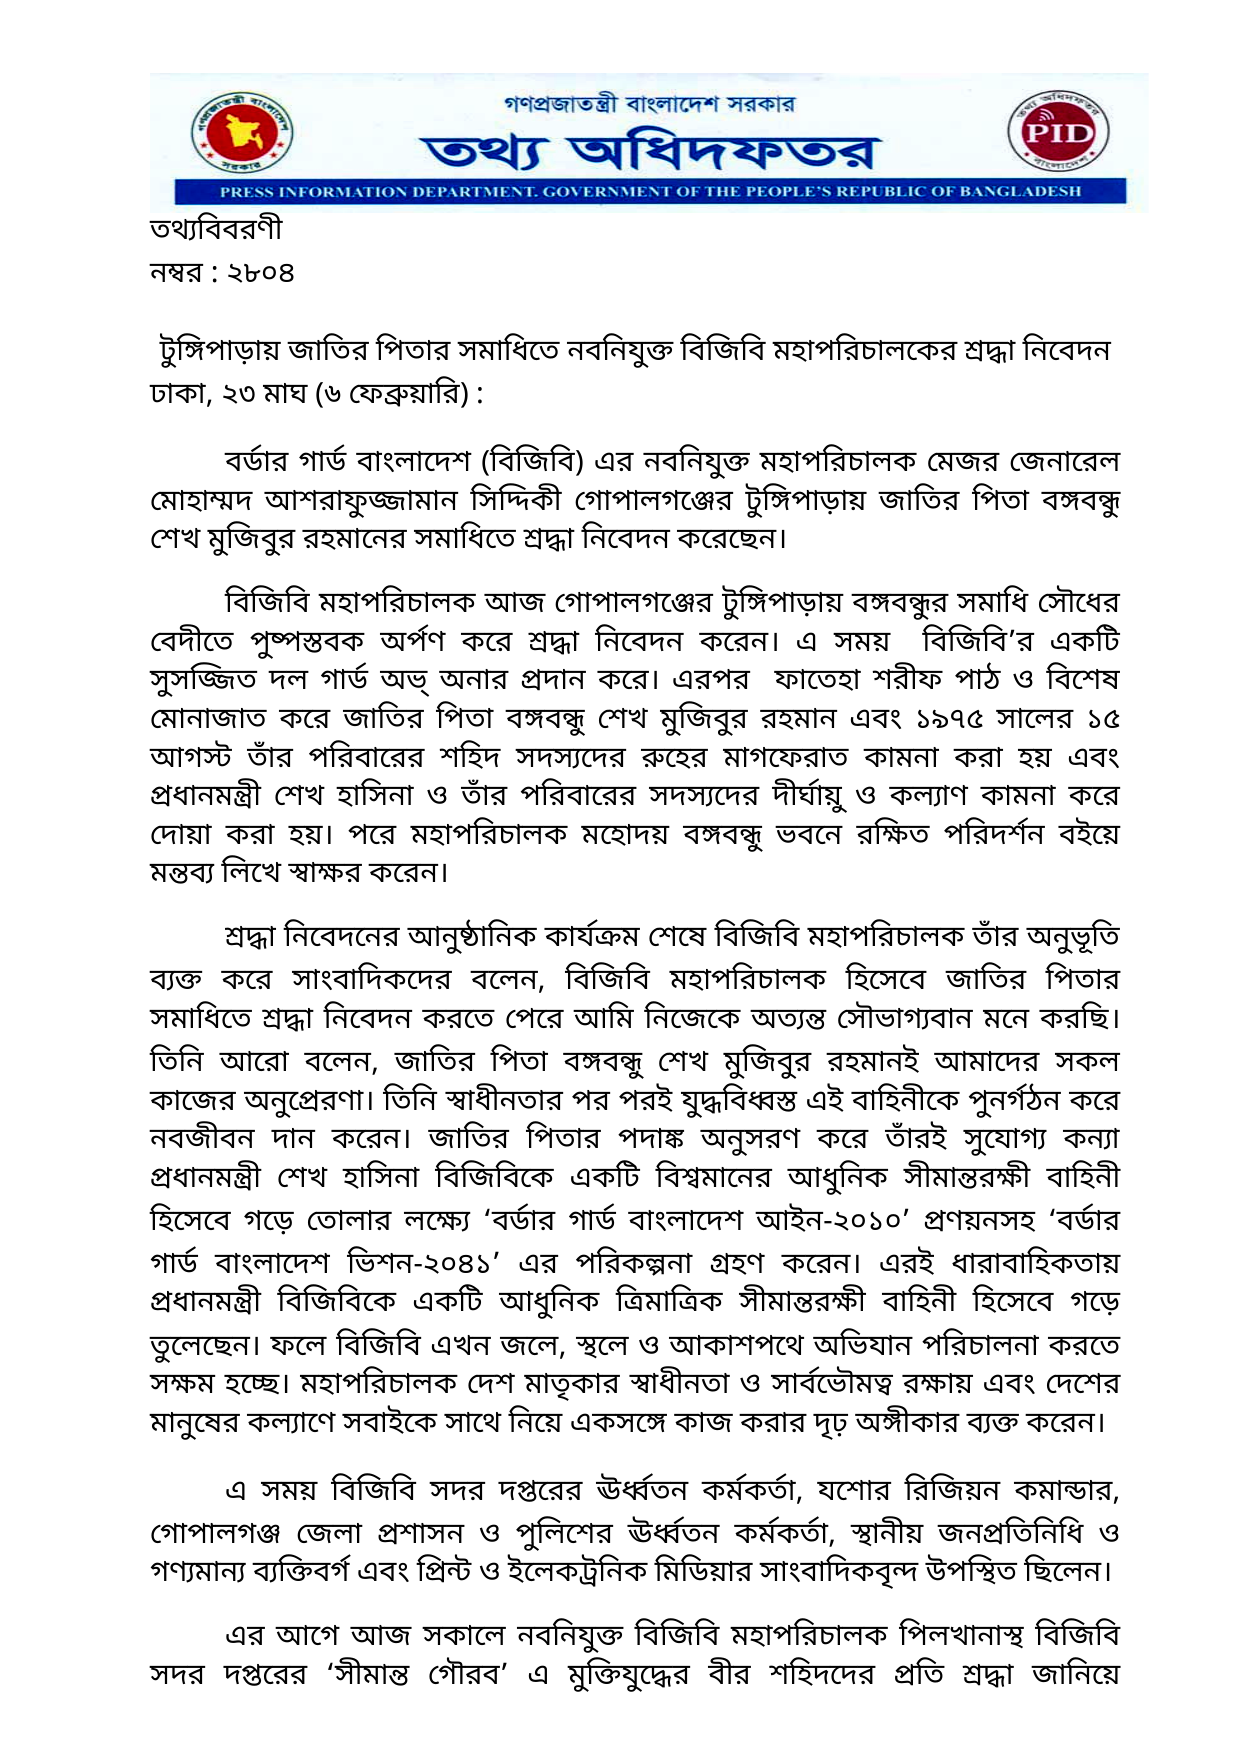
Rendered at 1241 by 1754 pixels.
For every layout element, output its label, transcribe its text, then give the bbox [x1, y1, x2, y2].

text বর্ডার গার্ড বাংলাদেশ (বিজিবি) এর নবনিযুক্ত মহাপরিচালক মেজর জেনারেল মোহাম্মদ আশরাফুজ্জামান সিদ্দিকী গোপালগঞ্জের টুঙ্গিপাড়ায় জাতির পিতা বঙ্গবন্ধু শেখ মুজিবুর রহমানের সমাধিতে শ্রদ্ধা নিবেদন করেছেন। [150, 440, 1120, 561]
text তথ্যবিবরণী নম্বর : ২৮০৪ [150, 213, 1120, 294]
text বিজিবি মহাপরিচালক আজ গোপালগঞ্জের টুঙ্গিপাড়ায় বঙ্গবন্ধুর সমাধি সৌধের বেদীতে পুষ্পস্তবক অর্পণ করে শ্রদ্ধা নিবেদন করেন। এ সময় বিজিবি’র একটি সুসজ্জিত দল গার্ড অভ্ অনার প্রদান করে। এরপর ফাতেহা শরীফ পাঠ ও বিশেষ মোনাজাত করে জাতির পিতা বঙ্গবন্ধু শেখ মুজিবুর রহমান এবং ১৯৭৫ সালের ১৫ আগস্ট তাঁর পরিবারের শহিদ সদস্যদের রুহের মাগফেরাত কামনা করা হয় এবং প্রধানমন্ত্রী শেখ হাসিনা ও তাঁর পরিবারের সদস্যদের দীর্ঘায়ু ও কল্যাণ কামনা করে দোয়া করা হয়। পরে মহাপরিচালক মহোদয় বঙ্গবন্ধু ভবনে রক্ষিত পরিদর্শন বইয়ে মন্তব্য লিখে স্বাক্ষর করেন। [150, 586, 1120, 895]
text ঢাকা, ২৩ মাঘ (৬ ফেব্রুয়ারি) : [150, 372, 1120, 415]
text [150, 1619, 1120, 1696]
text এ সময় বিজিবি সদর দপ্তরের ঊর্ধ্বতন কর্মকর্তা, যশোর রিজিয়ন কমান্ডার, গোপালগঞ্জ জেলা প্রশাসন ও পুলিশের ঊর্ধ্বতন কর্মকর্তা, স্থানীয় জনপ্রতিনিধি ও গণ্যমান্য ব্যক্তিবর্গ এবং প্রিন্ট ও ইলেকট্রনিক মিডিয়ার সাংবাদিকবৃন্দ উপস্থিত ছিলেন। [150, 1469, 1120, 1594]
text টুঙ্গিপাড়ায় জাতির পিতার সমাধিতে নবনিযুক্ত বিজিবি মহাপরিচালকের শ্রদ্ধা নিবেদন [150, 334, 1120, 372]
text শ্রদ্ধা নিবেদনের আনুষ্ঠানিক কার্যক্রম শেষে বিজিবি মহাপরিচালক তাঁর অনুভূতি ব্যক্ত করে সাংবাদিকদের বলেন, বিজিবি মহাপরিচালক হিসেবে জাতির পিতার সমাধিতে শ্রদ্ধা নিবেদন করতে পেরে আমি নিজেকে অত্যন্ত সৌভাগ্যবান মনে করছি। তিনি আরো বলেন, জাতির পিতা বঙ্গবন্ধু শেখ মুজিবুর রহমানই আমাদের সকল কাজের অনুপ্রেরণা। তিনি স্বাধীনতার পর পরই যুদ্ধবিধ্বস্ত এই বাহিনীকে পুনর্গঠন করে নবজীবন দান করেন। জাতির পিতার পদাঙ্ক অনুসরণ করে তাঁরই সুযোগ্য কন্যা প্রধানমন্ত্রী শেখ হাসিনা বিজিবিকে একটি বিশ্বমানের আধুনিক সীমান্তরক্ষী বাহিনী হিসেবে গড়ে তোলার লক্ষ্যে ‘বর্ডার গার্ড বাংলাদেশ আইন-২০১০’ প্রণয়নসহ ‘বর্ডার গার্ড বাংলাদেশ ভিশন-২০৪১’ এর পরিকল্পনা গ্রহণ করেন। এরই ধারাবাহিকতায় প্রধানমন্ত্রী বিজিবিকে একটি আধুনিক ত্রিমাত্রিক সীমান্তরক্ষী বাহিনী হিসেবে গড়ে তুলেছেন। ফলে বিজিবি এখন জলে, স্থলে ও আকাশপথে অভিযান পরিচালনা করতে সক্ষম হচ্ছে। মহাপরিচালক দেশ মাতৃকার স্বাধীনতা ও সার্বভৌমত্ব রক্ষায় এবং দেশের মানুষের কল্যাণে সবাইকে সাথে নিয়ে একসঙ্গে কাজ করার দৃঢ় অঙ্গীকার ব্যক্ত করেন। [150, 920, 1120, 1444]
